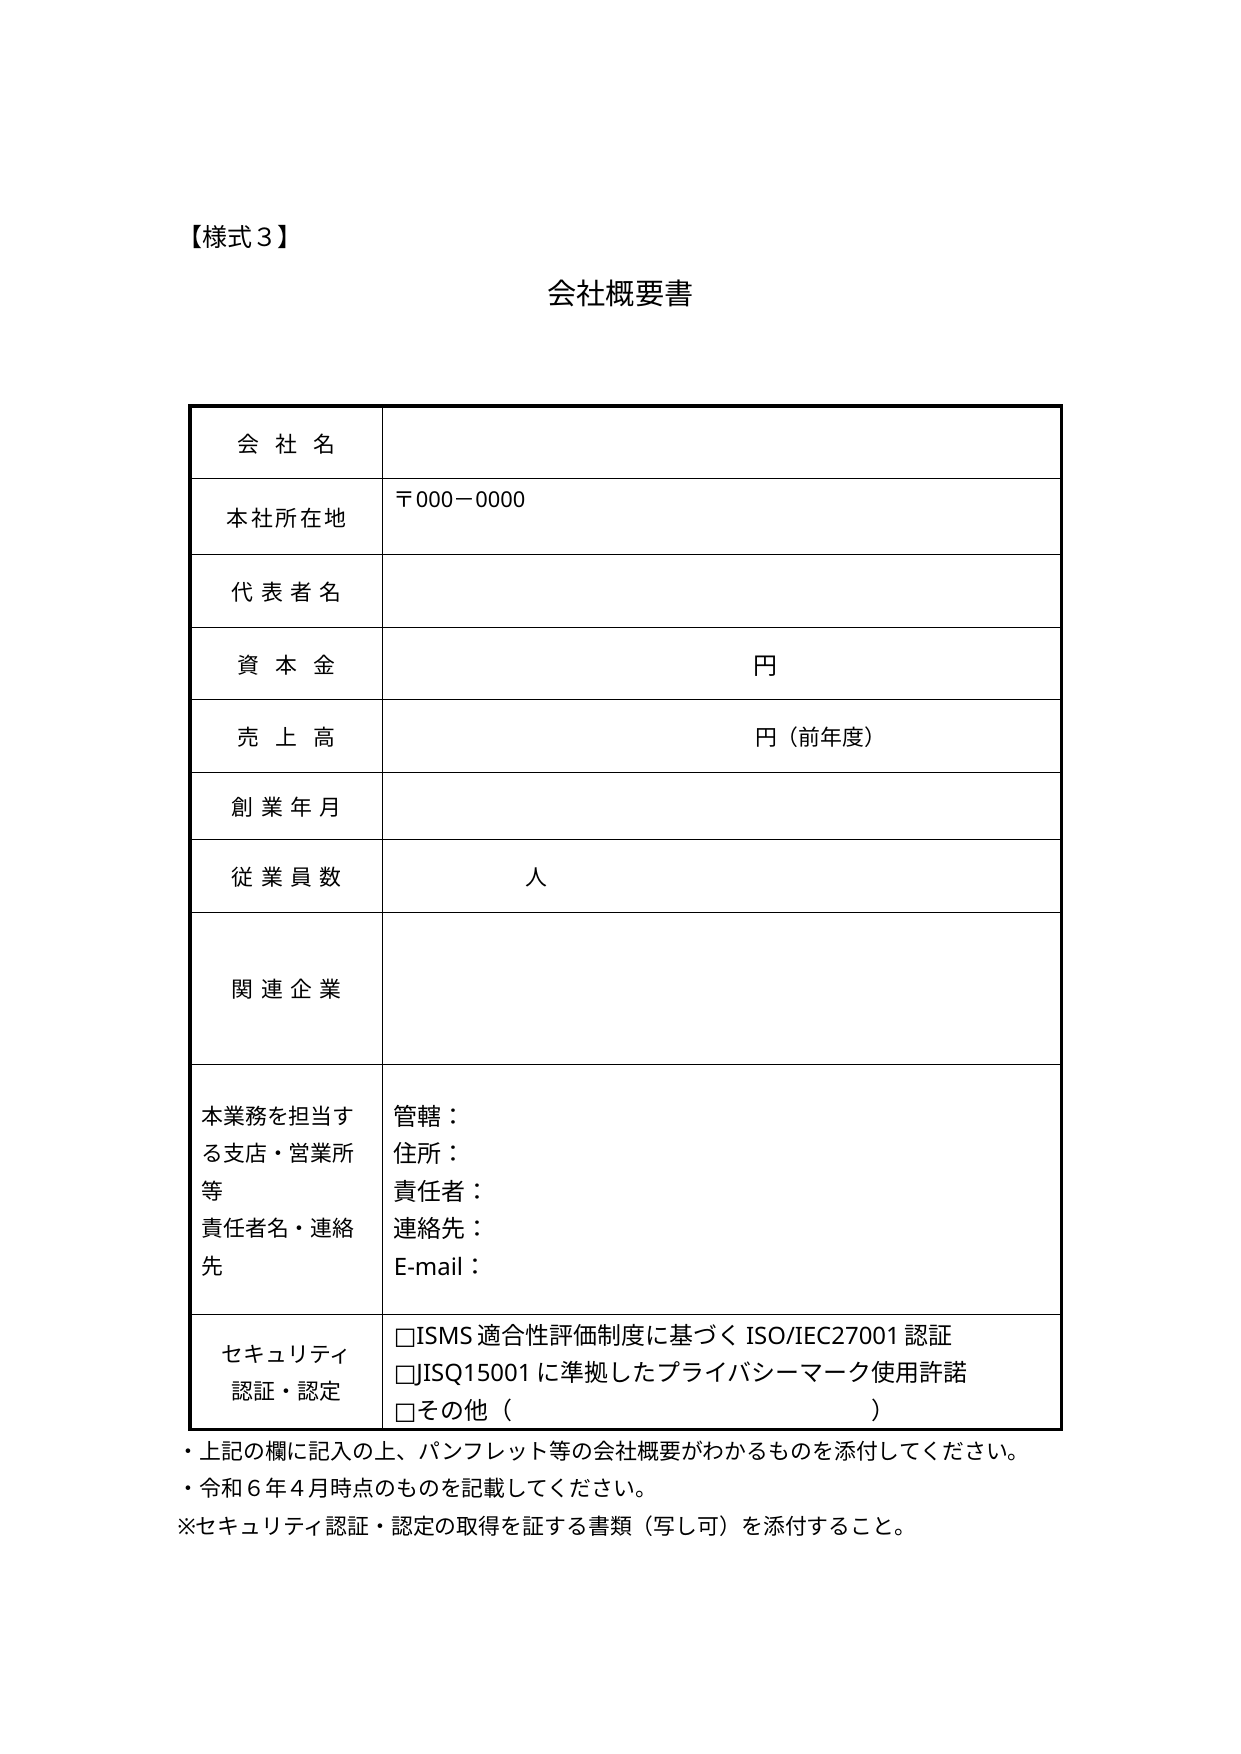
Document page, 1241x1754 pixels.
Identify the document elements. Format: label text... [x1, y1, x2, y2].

table_cell 本社所在地 [192, 479, 382, 554]
text ・令和６年４月時点のものを記載してください。 [177, 1468, 1063, 1506]
table_cell 売上高 [192, 700, 382, 772]
table_cell 関連企業 [192, 913, 382, 1064]
table_cell 円 [383, 628, 1060, 699]
table_cell 〒000－0000 [383, 479, 1060, 554]
table_cell 資本金 [192, 628, 382, 699]
table_header 会社名 [192, 408, 382, 478]
table_cell [383, 555, 1060, 627]
table_cell 創業年月 [192, 773, 382, 839]
text ・上記の欄に記入の上、パンフレット等の会社概要がわかるものを添付してください。 [177, 1431, 1063, 1468]
table_cell セキュリティ 認証・認定 [192, 1315, 382, 1428]
text 会社概要書 [177, 254, 1063, 329]
table_cell 管轄： 住所： 責任者： 連絡先： E-mail： [383, 1065, 1060, 1314]
table_cell 代表者名 [192, 555, 382, 627]
text ※セキュリティ認証・認定の取得を証する書類（写し可）を添付すること。 [177, 1506, 1063, 1543]
table_cell 従業員数 [192, 840, 382, 912]
table_cell 本業務を担当する支店・営業所等 責任者名・連絡先 [192, 1065, 382, 1314]
table_cell 人 [383, 840, 1060, 912]
table_header [383, 408, 1060, 478]
table_cell [383, 913, 1060, 1064]
table_cell [383, 773, 1060, 839]
text 【様式３】 [177, 217, 1063, 254]
table_cell □ISMS適合性評価制度に基づくISO/IEC27001認証 □JISQ15001に準拠したプライバシーマーク使用許諾 □その他（ ） [383, 1315, 1060, 1428]
table_cell 円（前年度） [383, 700, 1060, 772]
